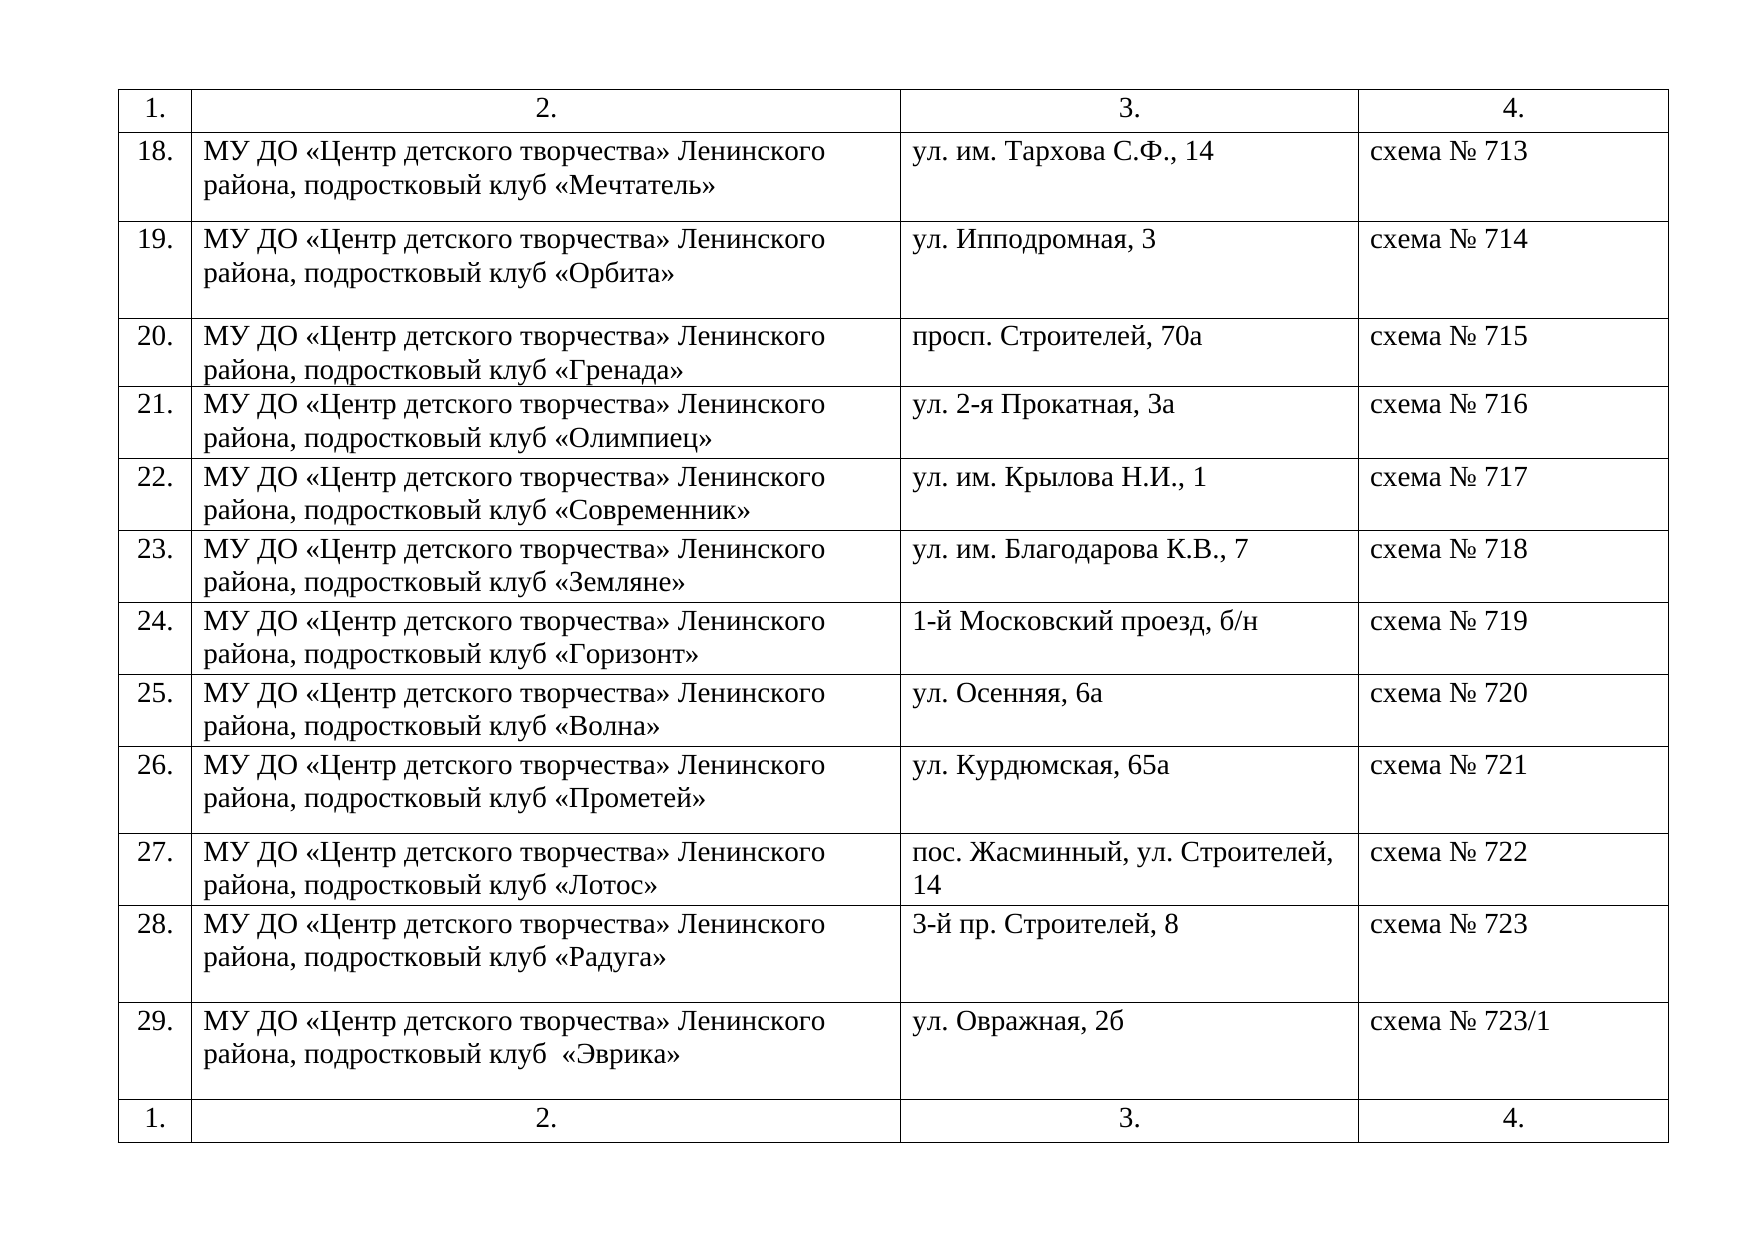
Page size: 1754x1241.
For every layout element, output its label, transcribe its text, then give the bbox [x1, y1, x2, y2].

table_cell 27. [119, 834, 191, 905]
table_cell 1. [119, 1100, 191, 1142]
table_cell просп. Строителей, 70а [901, 319, 1358, 386]
table_cell 3. [901, 1100, 1358, 1142]
table_cell ул. Курдюмская, 65а [901, 747, 1358, 833]
table_cell 29. [119, 1003, 191, 1099]
table_cell 2. [192, 1100, 900, 1142]
table_cell пос. Жасминный, ул. Строителей, 14 [901, 834, 1358, 905]
table_cell МУ ДО «Центр детского творчества» Ленинского района, подростковый клуб «Орбита» [192, 222, 900, 317]
table_cell 18. [119, 133, 191, 221]
table_cell 25. [119, 675, 191, 746]
table_cell схема № 717 [1359, 459, 1668, 530]
table_cell МУ ДО «Центр детского творчества» Ленинского района, подростковый клуб «Мечтатель» [192, 133, 900, 221]
table_cell схема № 723/1 [1359, 1003, 1668, 1099]
table_cell 19. [119, 222, 191, 317]
table_cell МУ ДО «Центр детского творчества» Ленинского района, подростковый клуб «Современник» [192, 459, 900, 530]
table_cell схема № 722 [1359, 834, 1668, 905]
table_cell 21. [119, 387, 191, 458]
table_cell 4. [1359, 1100, 1668, 1142]
table_cell схема № 718 [1359, 531, 1668, 602]
table_cell 3-й пр. Строителей, 8 [901, 906, 1358, 1002]
table_cell схема № 723 [1359, 906, 1668, 1002]
table_cell ул. 2-я Прокатная, 3а [901, 387, 1358, 458]
table_cell ул. Осенняя, 6а [901, 675, 1358, 746]
table_cell 24. [119, 603, 191, 674]
table_cell 3. [901, 90, 1358, 132]
table_cell схема № 721 [1359, 747, 1668, 833]
table_cell 28. [119, 906, 191, 1002]
table_cell МУ ДО «Центр детского творчества» Ленинского района, подростковый клуб «Эврика» [192, 1003, 900, 1099]
table_cell 26. [119, 747, 191, 833]
table_cell 23. [119, 531, 191, 602]
table_cell 20. [119, 319, 191, 386]
table_cell МУ ДО «Центр детского творчества» Ленинского района, подростковый клуб «Лотос» [192, 834, 900, 905]
table_cell схема № 719 [1359, 603, 1668, 674]
table_cell МУ ДО «Центр детского творчества» Ленинского района, подростковый клуб «Земляне» [192, 531, 900, 602]
table_cell ул. им. Крылова Н.И., 1 [901, 459, 1358, 530]
table_cell МУ ДО «Центр детского творчества» Ленинского района, подростковый клуб «Горизонт» [192, 603, 900, 674]
table_cell 2. [192, 90, 900, 132]
table_cell ул. им. Тархова С.Ф., 14 [901, 133, 1358, 221]
table_cell ул. им. Благодарова К.В., 7 [901, 531, 1358, 602]
table_cell МУ ДО «Центр детского творчества» Ленинского района, подростковый клуб «Олимпиец» [192, 387, 900, 458]
table_cell МУ ДО «Центр детского творчества» Ленинского района, подростковый клуб «Прометей» [192, 747, 900, 833]
table_cell схема № 716 [1359, 387, 1668, 458]
table_cell ул. Овражная, 2б [901, 1003, 1358, 1099]
table_cell схема № 715 [1359, 319, 1668, 386]
table_cell ул. Ипподромная, 3 [901, 222, 1358, 317]
table_cell схема № 714 [1359, 222, 1668, 317]
table_cell 1-й Московский проезд, б/н [901, 603, 1358, 674]
table_cell схема № 720 [1359, 675, 1668, 746]
table_cell 4. [1359, 90, 1668, 132]
table_cell 1. [119, 90, 191, 132]
table_cell МУ ДО «Центр детского творчества» Ленинского района, подростковый клуб «Волна» [192, 675, 900, 746]
table_cell 22. [119, 459, 191, 530]
table_cell схема № 713 [1359, 133, 1668, 221]
table_cell МУ ДО «Центр детского творчества» Ленинского района, подростковый клуб «Гренада» [192, 319, 900, 386]
table_cell МУ ДО «Центр детского творчества» Ленинского района, подростковый клуб «Радуга» [192, 906, 900, 1002]
